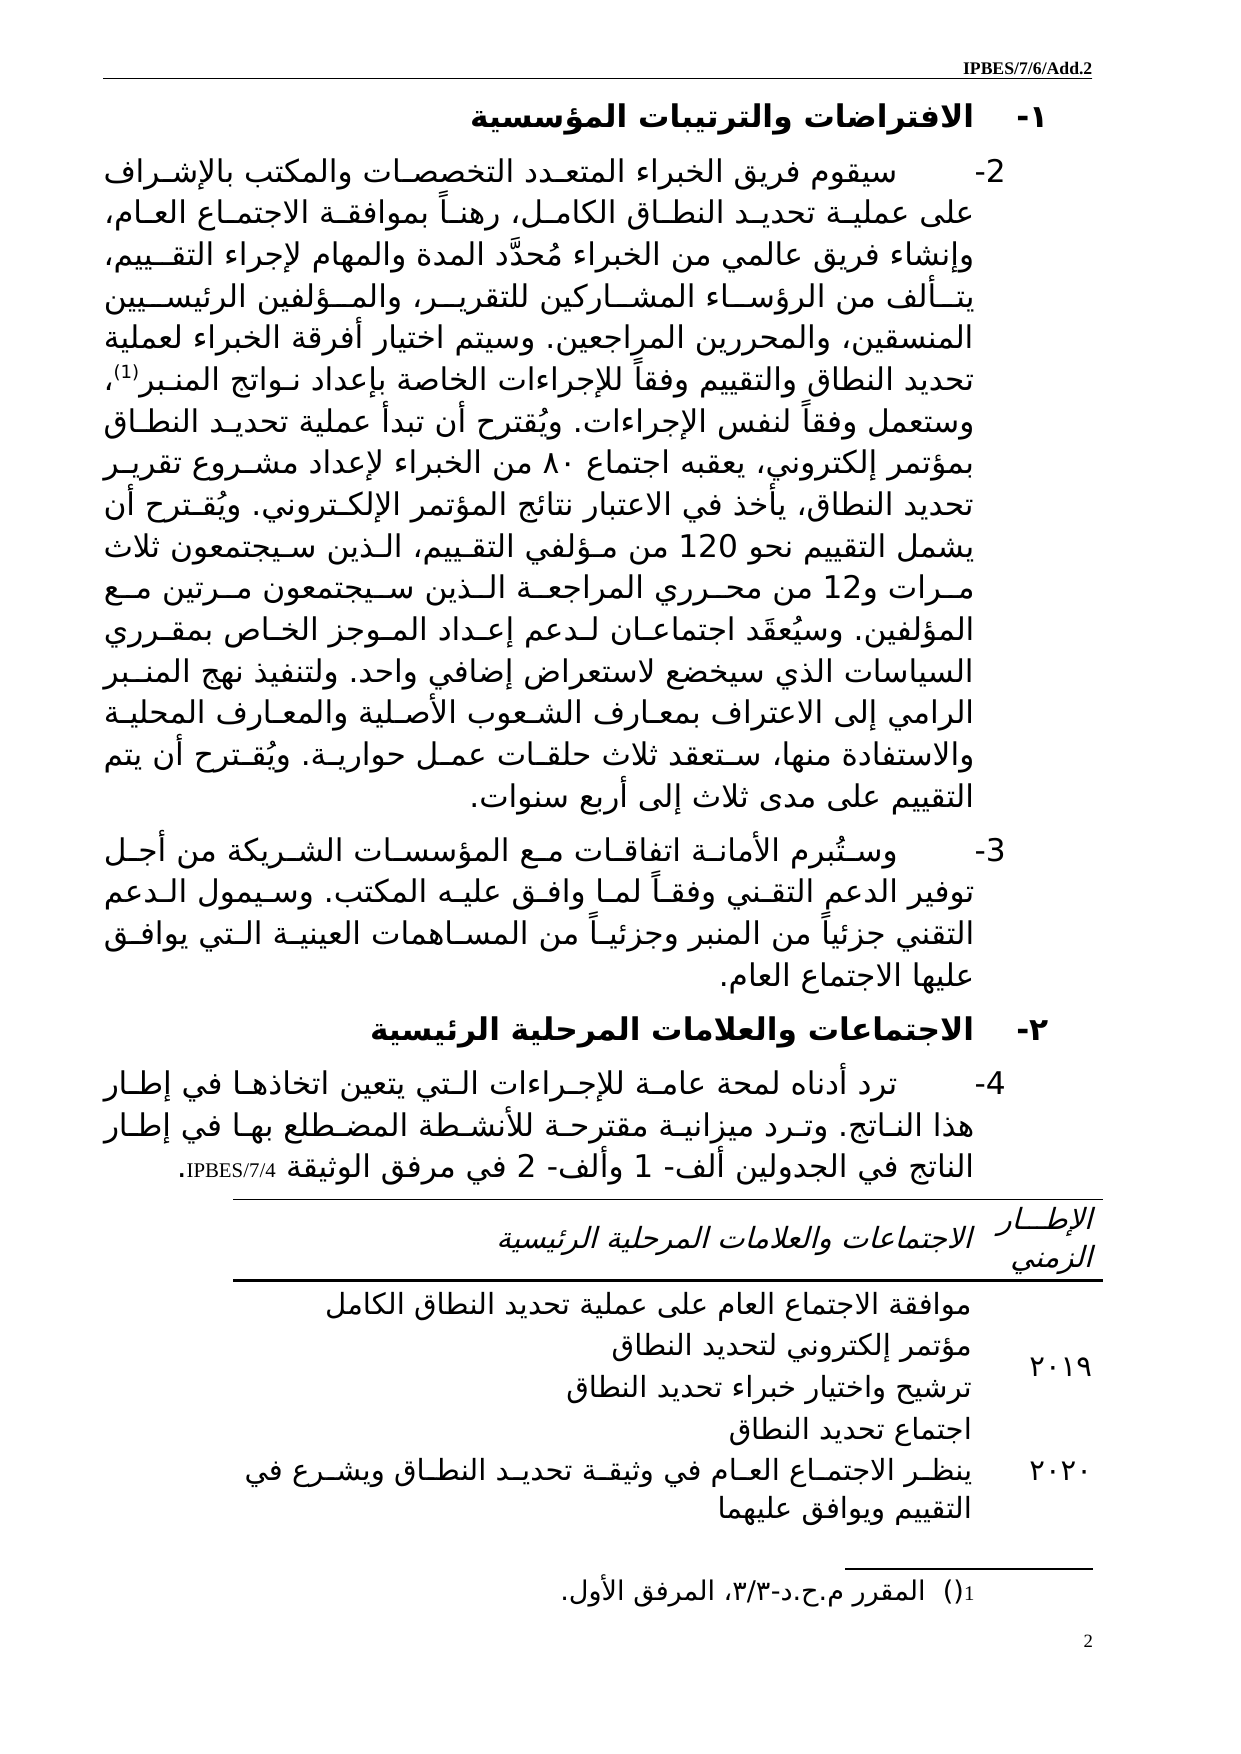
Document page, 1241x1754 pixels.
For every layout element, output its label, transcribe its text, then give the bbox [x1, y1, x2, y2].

table_cell ترشيح واختيار خبراء تحديد النطاق [233, 1365, 983, 1407]
text ١- الافتراضات والترتيبات المؤسسية [103, 94, 1048, 136]
list سيقوم فريق الخبراء المتعدد التخصصات والمكتب بالإشراف على عملية تحديد النطاق الكامل، رهناً بموافقة الاجتماع العام، وإنشاء فريق عالمي من الخبراء مُحدَّد المدة والمهام لإجراء التقييم، يتألف من الرؤساء المشاركين للتقرير، والمؤلفين الرئيسيين المنسقين، والمحررين المراجعين. وسيتم اختيار أفرقة الخبراء لعملية تحديد النطاق والتقييم وفقاً للإجراءات الخاصة بإعداد نواتج المنبر()، وستعمل وفقاً لنفس الإجراءات. ويُقترح أن تبدأ عملية تحديد النطاق بمؤتمر إلكتروني، يعقبه اجتماع ٨٠ من الخبراء لإعداد مشروع تقرير تحديد النطاق، يأخذ في الاعتبار نتائج المؤتمر الإلكتروني. ويُقترح أن يشمل التقييم نحو 120 من مؤلفي التقييم، الذين سيجتمعون ثلاث مرات و12 من محرري المراجعة الذين سيجتمعون مرتين مع المؤلفين. وسيُعقَد اجتماعان لدعم إعداد الموجز الخاص بمقرري السياسات الذي سيخضع لاستعراض إضافي واحد. ولتنفيذ نهج المنبر الرامي إلى الاعتراف بمعارف الشعوب الأصلية والمعارف المحلية والاستفادة منها، ستعقد ثلاث حلقات عمل حوارية. ويُقترح أن يتم التقييم على مدى ثلاث إلى أربع سنوات. [103, 149, 974, 815]
table_header الاجتماعات والعلامات المرحلية الرئيسية [233, 1200, 983, 1279]
text ٢- الاجتماعات والعلامات المرحلية الرئيسية [103, 1007, 1048, 1049]
list ترد أدناه لمحة عامة للإجراءات التي يتعين اتخاذها في إطار هذا الناتج. وترد ميزانية مقترحة للأنشطة المضطلع بها في إطار الناتج في الجدولين ألف- 1 وألف- 2 في مرفق الوثيقة IPBES/7/4. [103, 1061, 974, 1186]
list وستُبرم الأمانة اتفاقات مع المؤسسات الشريكة من أجل توفير الدعم التقني وفقاً لما وافق عليه المكتب. وسيمول الدعم التقني جزئياً من المنبر وجزئياً من المساهمات العينية التي يوافق عليها الاجتماع العام. [103, 828, 974, 994]
table_header الإطار الزمني [984, 1200, 1103, 1279]
table_cell ٢٠١٩ [984, 1282, 1103, 1449]
table_cell ينظر الاجتماع العام في وثيقة تحديد النطاق ويشرع في التقييم ويوافق عليهما [233, 1449, 983, 1528]
table_cell مؤتمر إلكتروني لتحديد النطاق [233, 1324, 983, 1365]
table_cell اجتماع تحديد النطاق [233, 1407, 983, 1449]
table_cell ٢٠٢٠ [984, 1449, 1103, 1528]
table_cell موافقة الاجتماع العام على عملية تحديد النطاق الكامل [233, 1282, 983, 1324]
